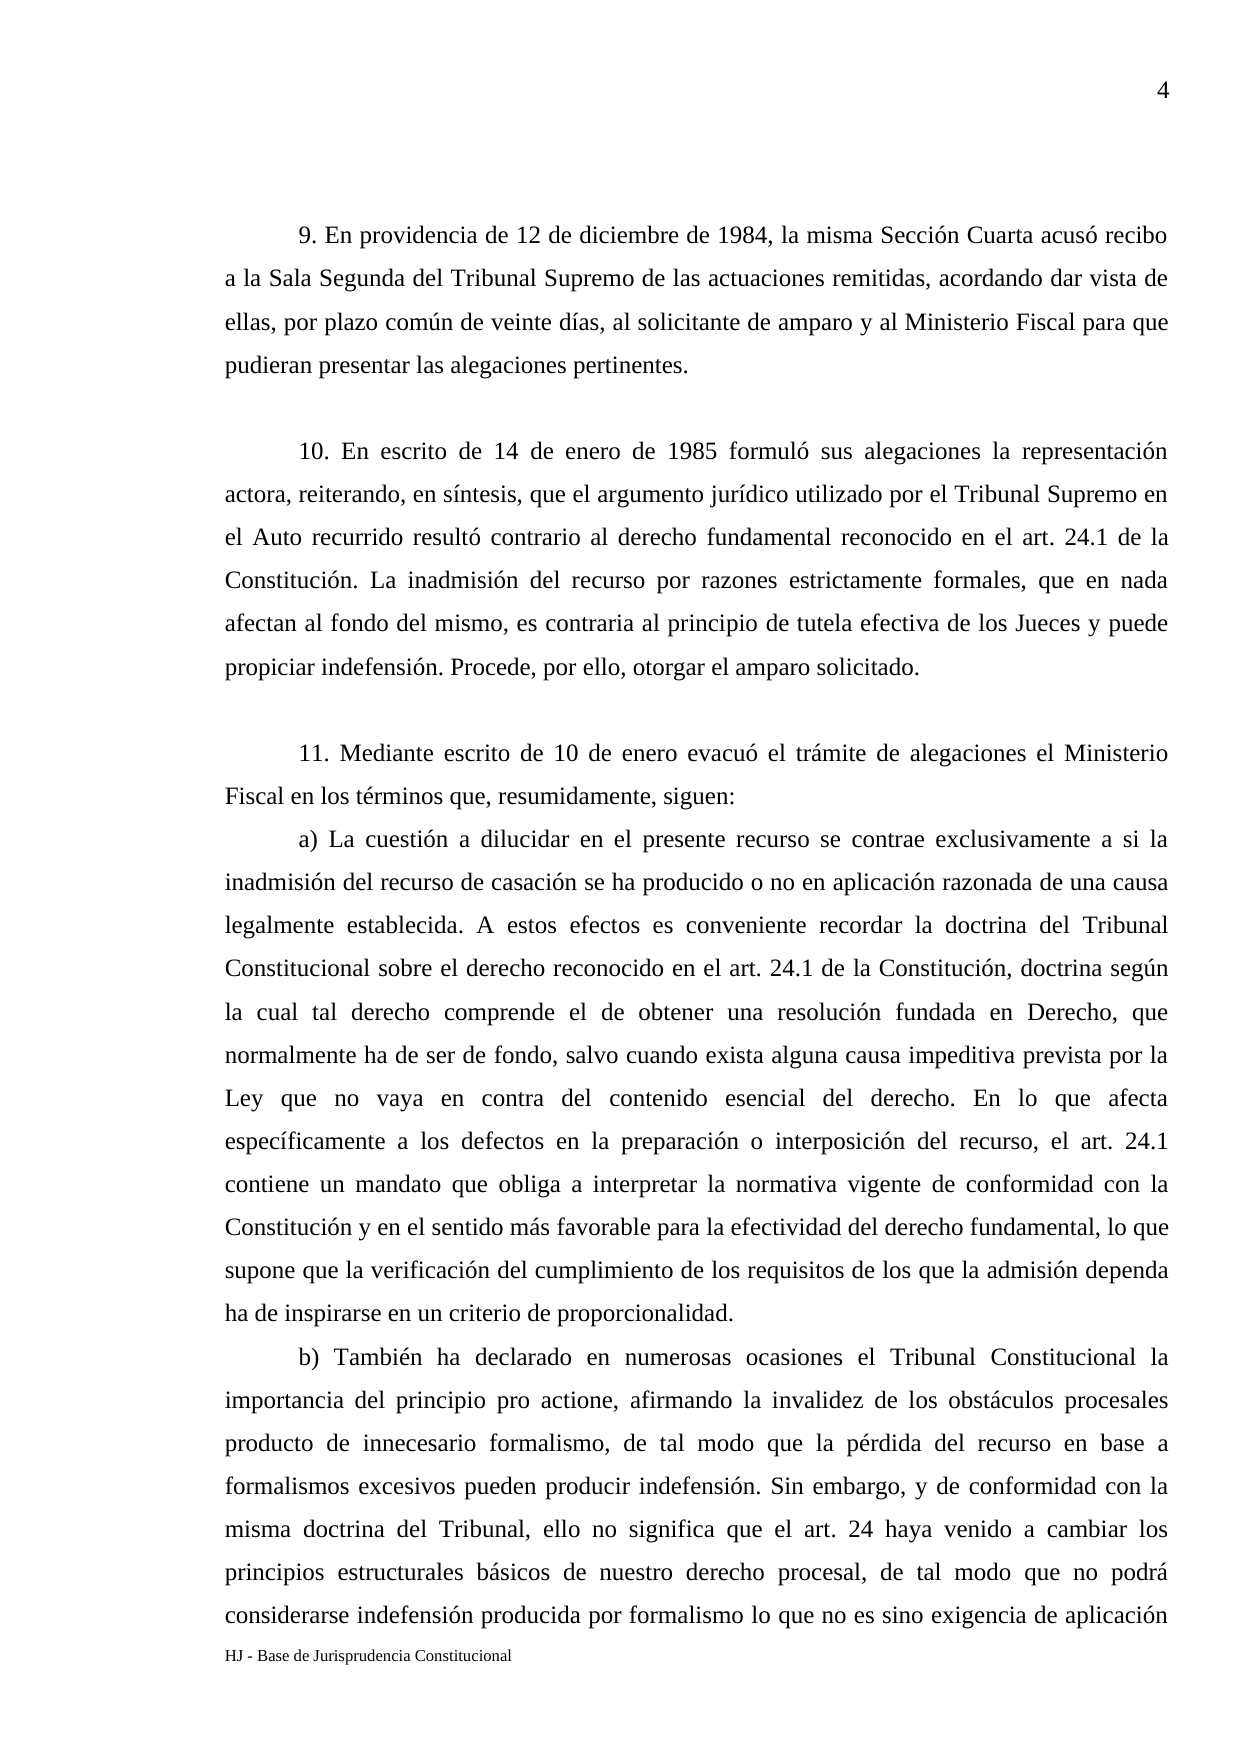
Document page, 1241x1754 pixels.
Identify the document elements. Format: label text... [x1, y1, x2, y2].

text 9. En providencia de 12 de diciembre de 1984, la misma Sección Cuarta acusó recibo a la Sala Segunda del Tribunal Supremo de las actuaciones remitidas, acordando dar vista de ellas, por plazo común de veinte días, al solicitante de amparo y al Ministerio Fiscal para que pudieran presentar las alegaciones pertinentes. [224, 220, 1169, 378]
text 11. Mediante escrito de 10 de enero evacuó el trámite de alegaciones el Ministerio Fiscal en los términos que, resumidamente, siguen: [224, 738, 1169, 810]
text a) La cuestión a dilucidar en el presente recurso se contrae exclusivamente a si la inadmisión del recurso de casación se ha producido o no en aplicación razonada de una causa legalmente establecida. A estos efectos es conveniente recordar la doctrina del Tribunal Constitucional sobre el derecho reconocido en el art. 24.1 de la Constitución, doctrina según la cual tal derecho comprende el de obtener una resolución fundada en Derecho, que normalmente ha de ser de fondo, salvo cuando exista alguna causa impeditiva prevista por la Ley que no vaya en contra del contenido esencial del derecho. En lo que afecta específicamente a los defectos en la preparación o interposición del recurso, el art. 24.1 contiene un mandato que obliga a interpretar la normativa vigente de conformidad con la Constitución y en el sentido más favorable para la efectividad del derecho fundamental, lo que supone que la verificación del cumplimiento de los requisitos de los que la admisión dependa ha de inspirarse en un criterio de proporcionalidad. [224, 824, 1169, 1327]
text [224, 1342, 1169, 1629]
text 10. En escrito de 14 de enero de 1985 formuló sus alegaciones la representación actora, reiterando, en síntesis, que el argumento jurídico utilizado por el Tribunal Supremo en el Auto recurrido resultó contrario al derecho fundamental reconocido en el art. 24.1 de la Constitución. La inadmisión del recurso por razones estrictamente formales, que en nada afectan al fondo del mismo, es contraria al principio de tutela efectiva de los Jueces y puede propiciar indefensión. Procede, por ello, otorgar el amparo solicitado. [224, 436, 1169, 680]
